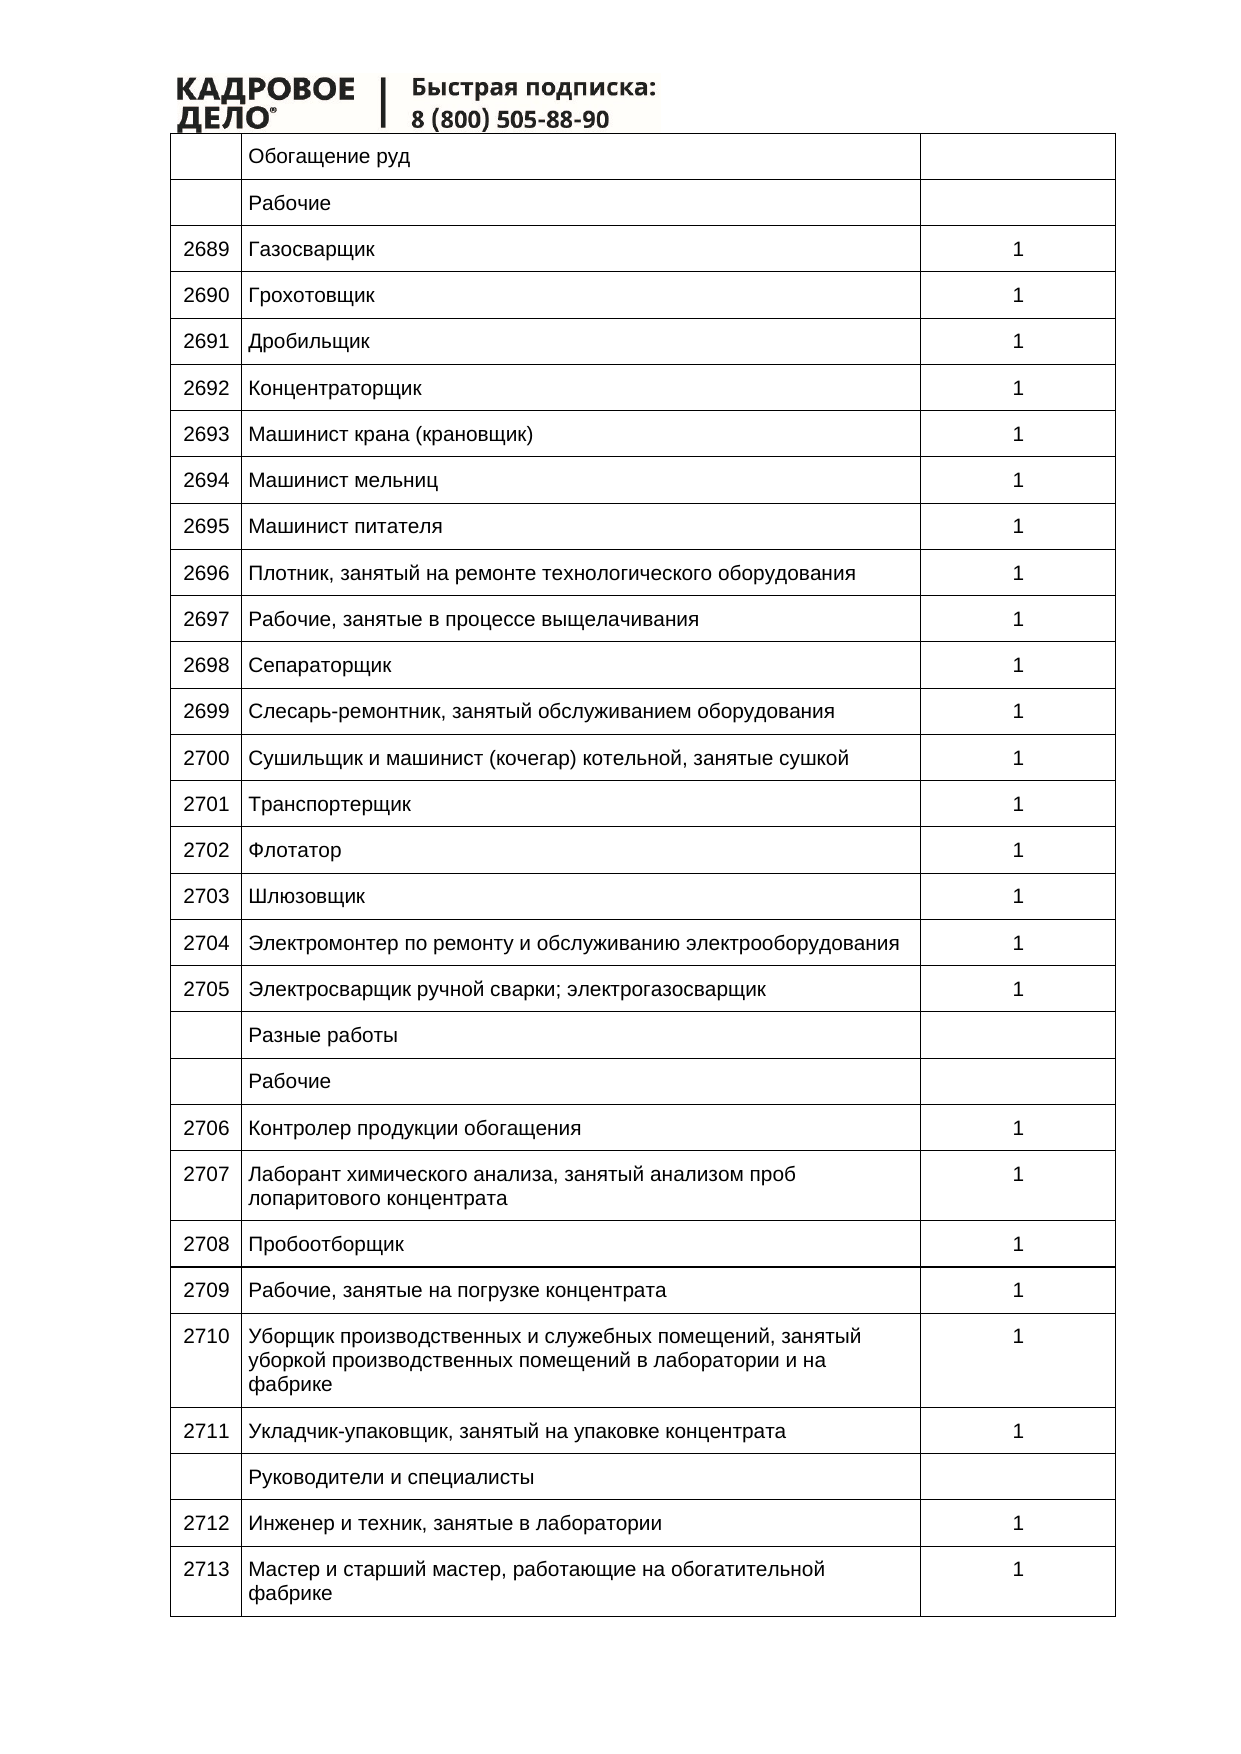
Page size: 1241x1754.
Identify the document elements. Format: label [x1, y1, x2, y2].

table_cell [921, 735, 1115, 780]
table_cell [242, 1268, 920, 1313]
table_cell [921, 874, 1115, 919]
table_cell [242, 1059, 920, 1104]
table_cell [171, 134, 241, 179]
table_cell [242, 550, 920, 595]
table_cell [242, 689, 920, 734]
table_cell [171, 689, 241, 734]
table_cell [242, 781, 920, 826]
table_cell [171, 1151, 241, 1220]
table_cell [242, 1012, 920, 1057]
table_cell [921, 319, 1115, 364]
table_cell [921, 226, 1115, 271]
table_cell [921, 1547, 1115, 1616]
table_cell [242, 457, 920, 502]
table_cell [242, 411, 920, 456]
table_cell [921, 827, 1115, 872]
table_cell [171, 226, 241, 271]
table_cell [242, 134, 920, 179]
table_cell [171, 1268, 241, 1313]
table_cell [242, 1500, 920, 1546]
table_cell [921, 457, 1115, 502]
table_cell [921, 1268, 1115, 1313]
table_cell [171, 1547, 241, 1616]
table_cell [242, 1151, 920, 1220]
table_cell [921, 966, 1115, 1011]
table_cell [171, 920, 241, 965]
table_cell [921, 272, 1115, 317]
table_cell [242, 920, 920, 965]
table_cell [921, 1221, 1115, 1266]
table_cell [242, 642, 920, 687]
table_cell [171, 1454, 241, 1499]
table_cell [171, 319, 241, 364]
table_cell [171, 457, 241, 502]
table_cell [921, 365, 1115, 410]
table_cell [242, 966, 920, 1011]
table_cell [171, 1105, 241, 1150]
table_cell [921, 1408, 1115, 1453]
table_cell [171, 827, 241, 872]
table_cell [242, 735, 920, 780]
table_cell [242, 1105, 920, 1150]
picture [177, 73, 661, 133]
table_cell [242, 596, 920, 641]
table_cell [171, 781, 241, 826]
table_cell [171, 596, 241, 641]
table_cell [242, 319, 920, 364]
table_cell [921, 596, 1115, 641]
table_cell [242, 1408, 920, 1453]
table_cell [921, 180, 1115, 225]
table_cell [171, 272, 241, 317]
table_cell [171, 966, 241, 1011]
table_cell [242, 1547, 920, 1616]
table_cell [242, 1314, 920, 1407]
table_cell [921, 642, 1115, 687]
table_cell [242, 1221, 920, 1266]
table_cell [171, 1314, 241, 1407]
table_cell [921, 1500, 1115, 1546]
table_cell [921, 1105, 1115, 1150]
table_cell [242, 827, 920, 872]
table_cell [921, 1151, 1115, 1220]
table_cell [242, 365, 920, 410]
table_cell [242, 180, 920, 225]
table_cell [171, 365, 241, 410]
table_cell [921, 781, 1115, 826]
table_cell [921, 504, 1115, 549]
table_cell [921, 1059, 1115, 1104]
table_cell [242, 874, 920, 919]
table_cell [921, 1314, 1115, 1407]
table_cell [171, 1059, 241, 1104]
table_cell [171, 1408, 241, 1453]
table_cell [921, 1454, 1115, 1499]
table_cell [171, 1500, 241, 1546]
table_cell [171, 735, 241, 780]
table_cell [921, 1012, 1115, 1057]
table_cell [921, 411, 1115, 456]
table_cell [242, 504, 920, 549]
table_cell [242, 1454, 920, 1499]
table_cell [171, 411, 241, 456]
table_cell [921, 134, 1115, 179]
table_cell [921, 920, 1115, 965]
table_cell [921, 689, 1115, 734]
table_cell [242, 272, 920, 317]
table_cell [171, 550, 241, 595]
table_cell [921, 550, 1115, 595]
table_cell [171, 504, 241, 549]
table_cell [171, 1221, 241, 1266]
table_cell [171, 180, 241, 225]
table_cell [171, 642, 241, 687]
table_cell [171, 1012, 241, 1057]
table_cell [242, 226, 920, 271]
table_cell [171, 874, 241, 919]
